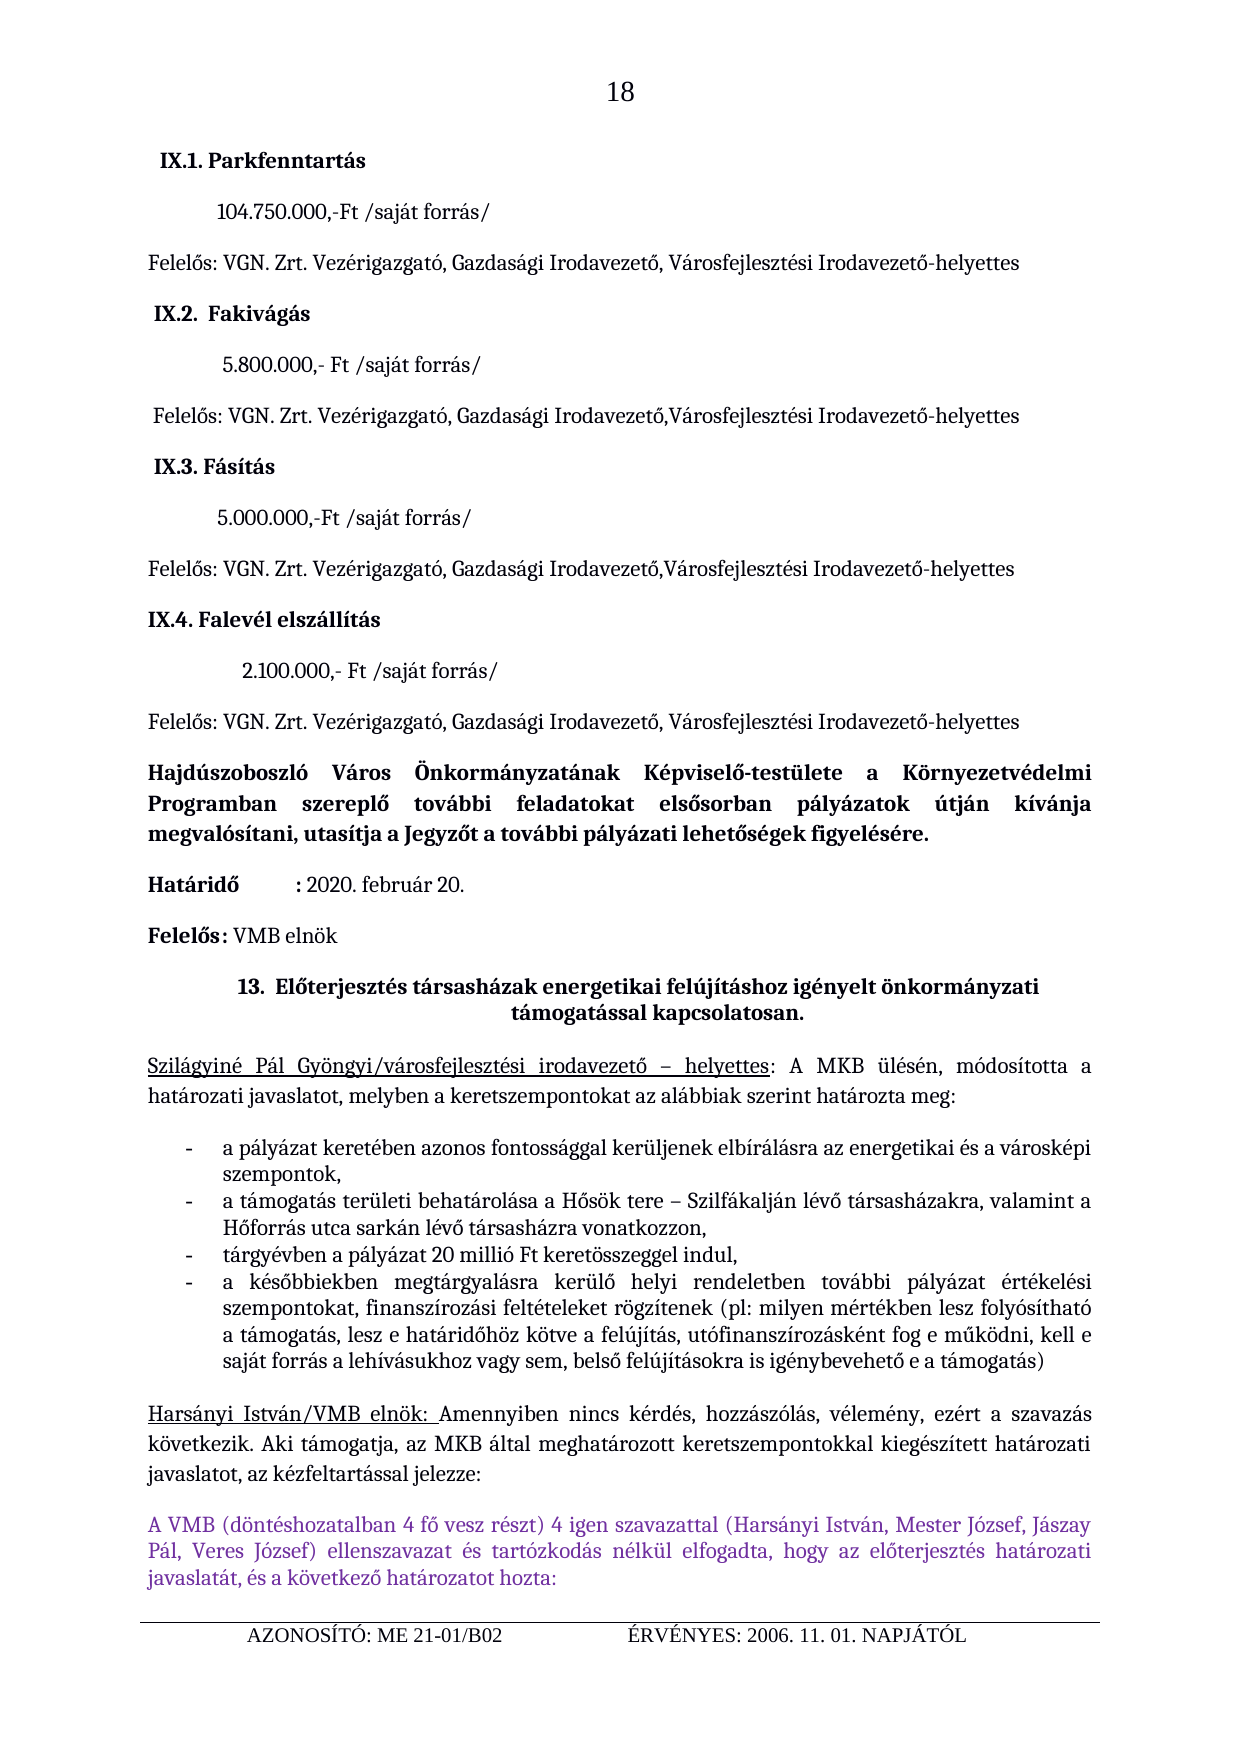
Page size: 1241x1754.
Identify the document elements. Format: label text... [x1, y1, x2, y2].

text Szilágyiné Pál Gyöngyi/városfejlesztési irodavezető – helyettes: A MKB ülésén, módosította a határozati javaslatot, melyben a keretszempontokat az alábbiak szerint határozta meg: [148, 1053, 1093, 1109]
text Hajdúszoboszló Város Önkormányzatának Képviselő-testülete a Környezetvédelmi Programban szereplő további feladatokat elsősorban pályázatok útján kívánja megvalósítani, utasítja a Jegyzőt a további pályázati lehetőségek figyelésére. [148, 760, 1093, 847]
text Felelős: VGN. Zrt. Vezérigazgató, Gazdasági Irodavezető, Városfejlesztési Irodavezető-helyettes [148, 709, 1093, 735]
text Felelős: VGN. Zrt. Vezérigazgató, Gazdasági Irodavezető,Városfejlesztési Irodavezető-helyettes [148, 556, 1093, 582]
list tárgyévben a pályázat 20 millió Ft keretösszeggel indul, [185, 1241, 1093, 1268]
list a támogatás területi behatárolása a Hősök tere – Szilfákalján lévő társasházakra, valamint a Hőforrás utca sarkán lévő társasházra vonatkozzon, [185, 1187, 1093, 1241]
list a későbbiekben megtárgyalásra kerülő helyi rendeletben további pályázat értékelési szempontokat, finanszírozási feltételeket rögzítenek (pl: milyen mértékben lesz folyósítható a támogatás, lesz e határidőhöz kötve a felújítás, utófinanszírozásként fog e működni, kell e saját forrás a lehívásukhoz vagy sem, belső felújításokra is igénybevehető e a támogatás) [185, 1268, 1093, 1374]
text 5.800.000,- Ft /saját forrás/ [192, 352, 1093, 378]
text Harsányi István/VMB elnök: Amennyiben nincs kérdés, hozzászólás, vélemény, ezért a szavazás következik. Aki támogatja, az MKB által meghatározott keretszempontokkal kiegészített határozati javaslatot, az kézfeltartással jelezze: [148, 1400, 1093, 1487]
text 5.000.000,-Ft /saját forrás/ [192, 505, 1093, 531]
text 104.750.000,-Ft /saját forrás/ [192, 199, 1093, 225]
text Felelős: VGN. Zrt. Vezérigazgató, Gazdasági Irodavezető, Városfejlesztési Irodavezető-helyettes [148, 250, 1093, 276]
text 2.100.000,- Ft /saját forrás/ [192, 658, 1093, 684]
text IX.2. Fakivágás [153, 301, 1093, 327]
text Felelős : VMB elnök [148, 923, 1093, 949]
list Előterjesztés társasházak energetikai felújításhoz igényelt önkormányzati támogatással kapcsolatosan. [185, 974, 1093, 1026]
text IX.3. Fásítás [153, 454, 1093, 480]
text Határidő : 2020. február 20. [148, 872, 1093, 898]
text A VMB (döntéshozatalban 4 fő vesz részt) 4 igen szavazattal (Harsányi István, Mester József, Jászay Pál, Veres József) ellenszavazat és tartózkodás nélkül elfogadta, hogy az előterjesztés határozati javaslatát, és a következő határozatot hozta: [148, 1512, 1093, 1591]
text IX.4. Falevél elszállítás [148, 607, 1093, 633]
list a pályázat keretében azonos fontossággal kerüljenek elbírálásra az energetikai és a városképi szempontok, [185, 1134, 1093, 1187]
text IX.1. Parkfenntartás [159, 148, 1093, 174]
text Felelős: VGN. Zrt. Vezérigazgató, Gazdasági Irodavezető,Városfejlesztési Irodavezető-helyettes [148, 403, 1093, 429]
